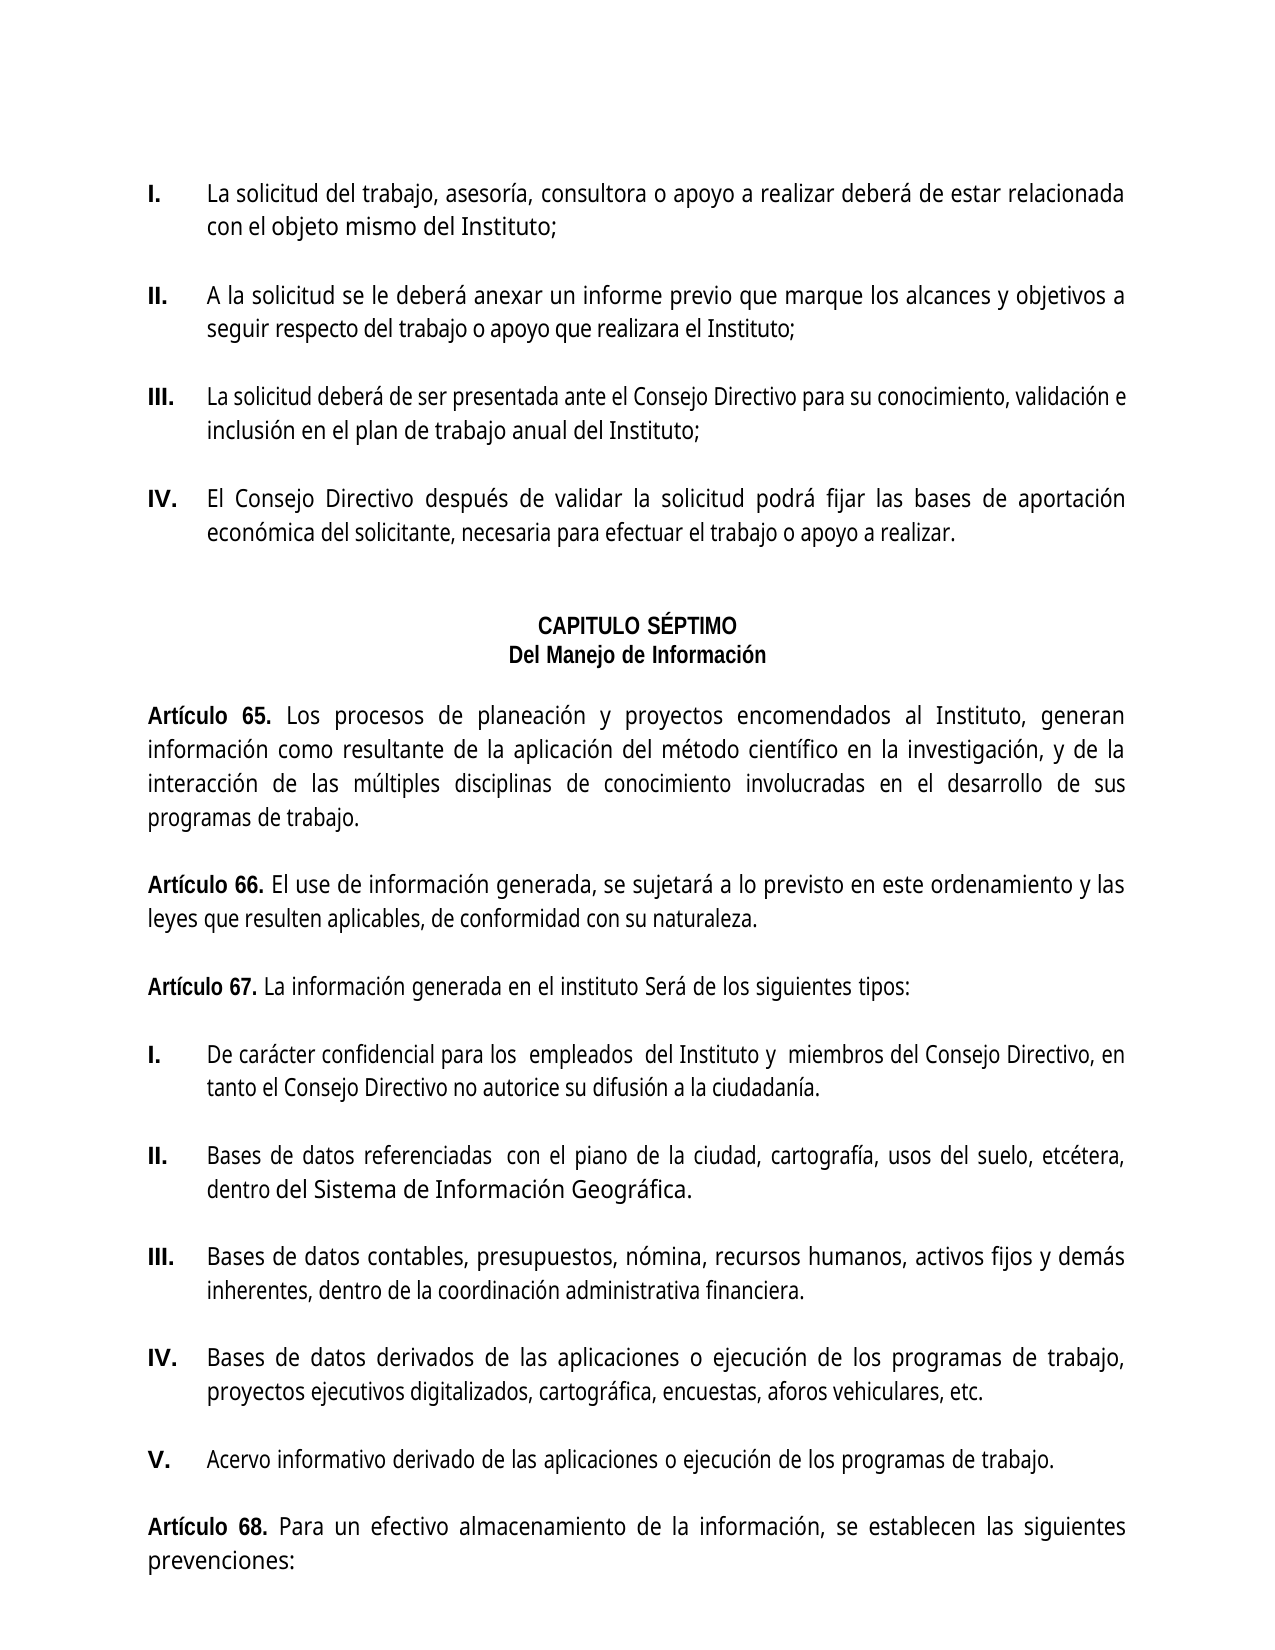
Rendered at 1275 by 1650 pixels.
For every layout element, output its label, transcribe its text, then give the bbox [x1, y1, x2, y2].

list La solicitud deberá de ser presentada ante el Consejo Directivo para su conocimiento, validación e inclusión en el plan de trabajo anual del Instituto; [147, 378, 1127, 447]
list La solicitud del trabajo, asesoría, consultora o apoyo a realizar deberá de estar relacionada con el objeto mismo del Instituto; [147, 176, 1126, 243]
list De carácter confidencial para los empleados del Instituto y miembros del Consejo Directivo, en tanto el Consejo Directivo no autorice su difusión a la ciudadanía. [147, 1037, 1126, 1103]
list Acervo informativo derivado de las aplicaciones o ejecución de los programas de trabajo. [147, 1441, 1139, 1476]
list Bases de datos contables, presupuestos, nómina, recursos humanos, activos fijos y demás inherentes, dentro de la coordinación administrativa financiera. [147, 1239, 1126, 1307]
text CAPITULO SÉPTIMO [335, 611, 940, 640]
list Bases de datos derivados de las aplicaciones o ejecución de los programas de trabajo, proyectos ejecutivos digitalizados, cartográfica, encuestas, aforos vehiculares, etc. [147, 1340, 1126, 1408]
list A la solicitud se le deberá anexar un informe previo que marque los alcances y objetivos a seguir respecto del trabajo o apoyo que realizara el Instituto; [147, 277, 1126, 344]
text Del Manejo de Información [335, 640, 940, 669]
text Artículo 67. La información generada en el instituto Será de los siguientes tipos: [147, 968, 1139, 1002]
list Bases de datos referenciadas con el piano de la ciudad, cartografía, usos del suelo, etcétera, dentro del Sistema de Información Geográfica. [147, 1137, 1126, 1206]
list El Consejo Directivo después de validar la solicitud podrá fijar las bases de aportación económica del solicitante, necesaria para efectuar el trabajo o apoyo a realizar. [147, 480, 1126, 548]
text Artículo 68. Para un efectivo almacenamiento de la información, se establecen las siguientes prevenciones: [147, 1509, 1127, 1577]
text Artículo 66. El use de información generada, se sujetará a lo previsto en este ordenamiento y las leyes que resulten aplicables, de conformidad con su naturaleza. [147, 867, 1126, 935]
text Artículo 65. Los procesos de planeación y proyectos encomendados al Instituto, generan información como resultante de la aplicación del método científico en la investigación, y de la interacción de las múltiples disciplinas de conocimiento involucradas en el desarrollo de sus programas de trabajo. [147, 697, 1126, 834]
